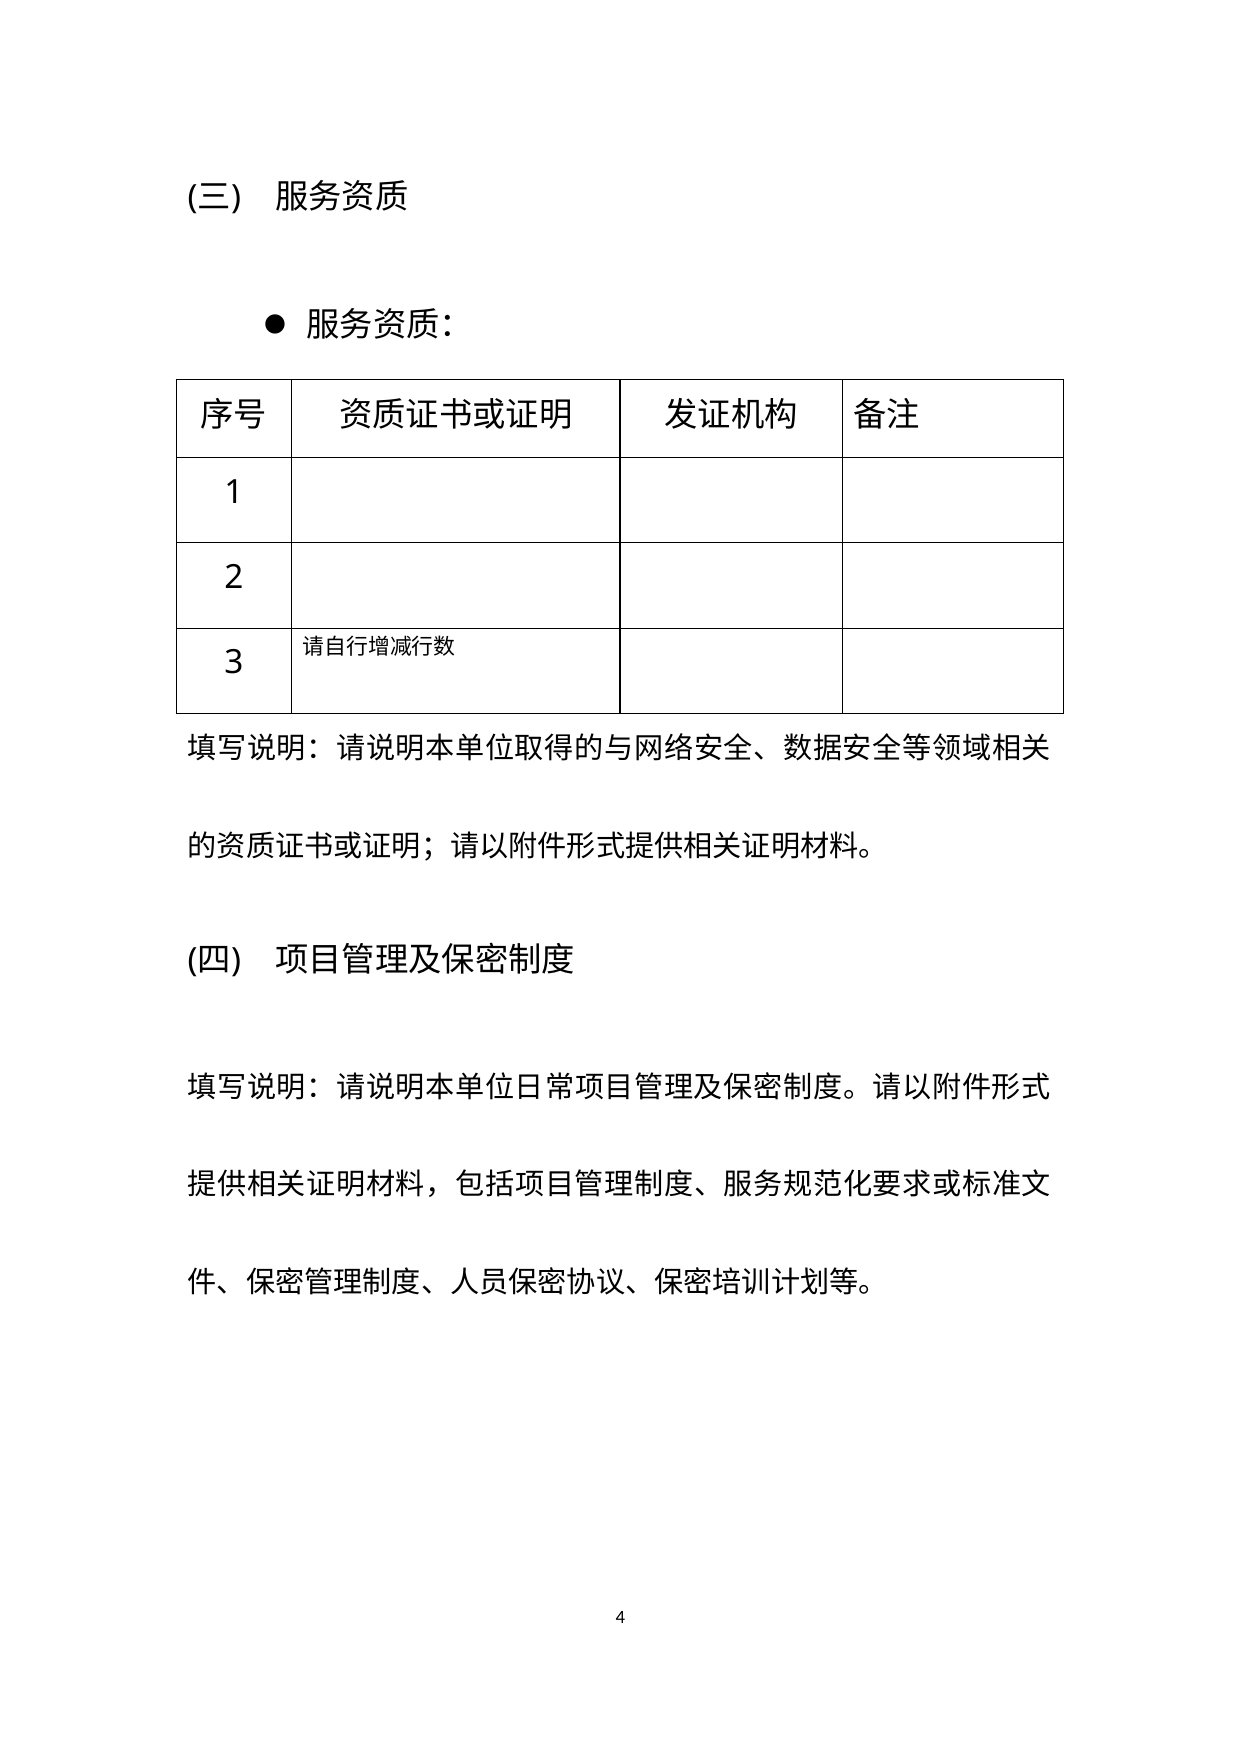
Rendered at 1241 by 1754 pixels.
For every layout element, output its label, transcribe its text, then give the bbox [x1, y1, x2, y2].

subtitle 项目管理及保密制度 [187, 924, 1053, 989]
subtitle 服务资质 [187, 162, 1053, 227]
table_header 发证机构 [621, 380, 842, 457]
table_cell 2 [177, 543, 291, 627]
table_cell [843, 543, 1063, 627]
table_cell [621, 543, 842, 627]
text 填写说明：请说明本单位日常项目管理及保密制度。请以附件形式提供相关证明材料，包括项目管理制度、服务规范化要求或标准文件、保密管理制度、人员保密协议、保密培训计划等。 [187, 1052, 1053, 1312]
table_cell 请自行增减行数 [292, 629, 619, 713]
table_header 资质证书或证明 [292, 380, 619, 457]
table_header 序号 [177, 380, 291, 457]
table_cell [292, 458, 619, 542]
table_cell 1 [177, 458, 291, 542]
table_cell [843, 458, 1063, 542]
table_cell [843, 629, 1063, 713]
text 填写说明：请说明本单位取得的与网络安全、数据安全等领域相关的资质证书或证明；请以附件形式提供相关证明材料。 [187, 714, 1053, 876]
table_cell 3 [177, 629, 291, 713]
list 服务资质： [262, 289, 1053, 354]
table_cell [621, 629, 842, 713]
table_cell [292, 543, 619, 627]
table_header 备注 [843, 380, 1063, 457]
table_cell [621, 458, 842, 542]
